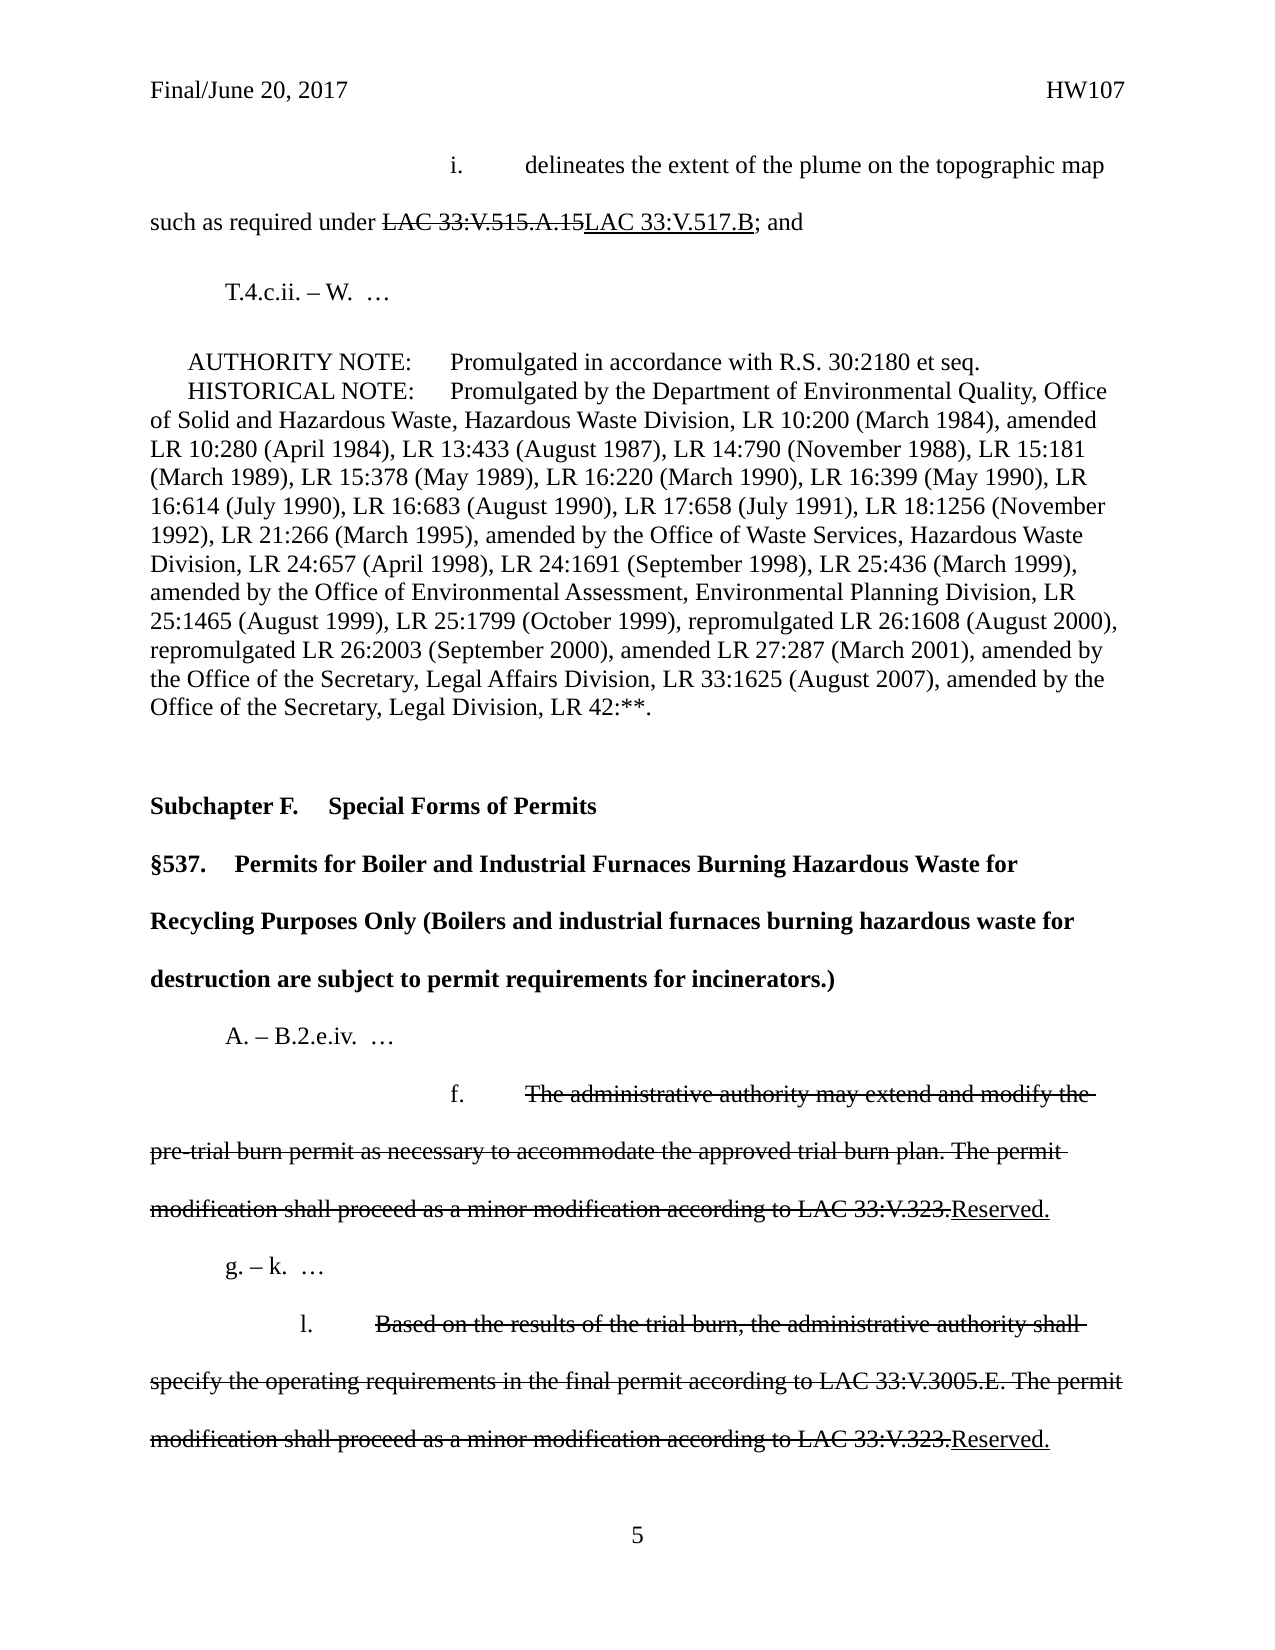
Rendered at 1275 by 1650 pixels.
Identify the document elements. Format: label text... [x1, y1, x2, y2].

text i. delineates the extent of the plume on the topographic map such as required under LAC 33:V.515.A.15LAC 33:V.517.B; and [150, 150, 1125, 236]
text §537. Permits for Boiler and Industrial Furnaces Burning Hazardous Waste for Recycling Purposes Only (Boilers and industrial furnaces burning hazardous waste for destruction are subject to permit requirements for incinerators.) [150, 849, 1125, 992]
text f. The administrative authority may extend and modify the pre-trial burn permit as necessary to accommodate the approved trial burn plan. The permit modification shall proceed as a minor modification according to LAC 33:V.323.Reserved. [150, 1079, 1125, 1222]
text A. – B.2.e.iv. … [150, 1021, 1125, 1050]
text g. – k. … [150, 1251, 1125, 1280]
text Subchapter F. Special Forms of Permits [150, 791, 1125, 820]
text T.4.c.ii. – W. … [150, 277, 1125, 306]
text HISTORICAL NOTE: Promulgated by the Department of Environmental Quality, Office of Solid and Hazardous Waste, Hazardous Waste Division, LR 10:200 (March 1984), amended LR 10:280 (April 1984), LR 13:433 (August 1987), LR 14:790 (November 1988), LR 15:181 (March 1989), LR 15:378 (May 1989), LR 16:220 (March 1990), LR 16:399 (May 1990), LR 16:614 (July 1990), LR 16:683 (August 1990), LR 17:658 (July 1991), LR 18:1256 (November 1992), LR 21:266 (March 1995), amended by the Office of Waste Services, Hazardous Waste Division, LR 24:657 (April 1998), LR 24:1691 (September 1998), LR 25:436 (March 1999), amended by the Office of Environmental Assessment, Environmental Planning Division, LR 25:1465 (August 1999), LR 25:1799 (October 1999), repromulgated LR 26:1608 (August 2000), repromulgated LR 26:2003 (September 2000), amended LR 27:287 (March 2001), amended by the Office of the Secretary, Legal Affairs Division, LR 33:1625 (August 2007), amended by the Office of the Secretary, Legal Division, LR 42:**. [150, 376, 1125, 721]
text AUTHORITY NOTE: Promulgated in accordance with R.S. 30:2180 et seq. [150, 347, 1125, 376]
text l. Based on the results of the trial burn, the administrative authority shall specify the operating requirements in the final permit according to LAC 33:V.3005.E. The permit modification shall proceed as a minor modification according to LAC 33:V.323.Reserved. [150, 1309, 1125, 1452]
